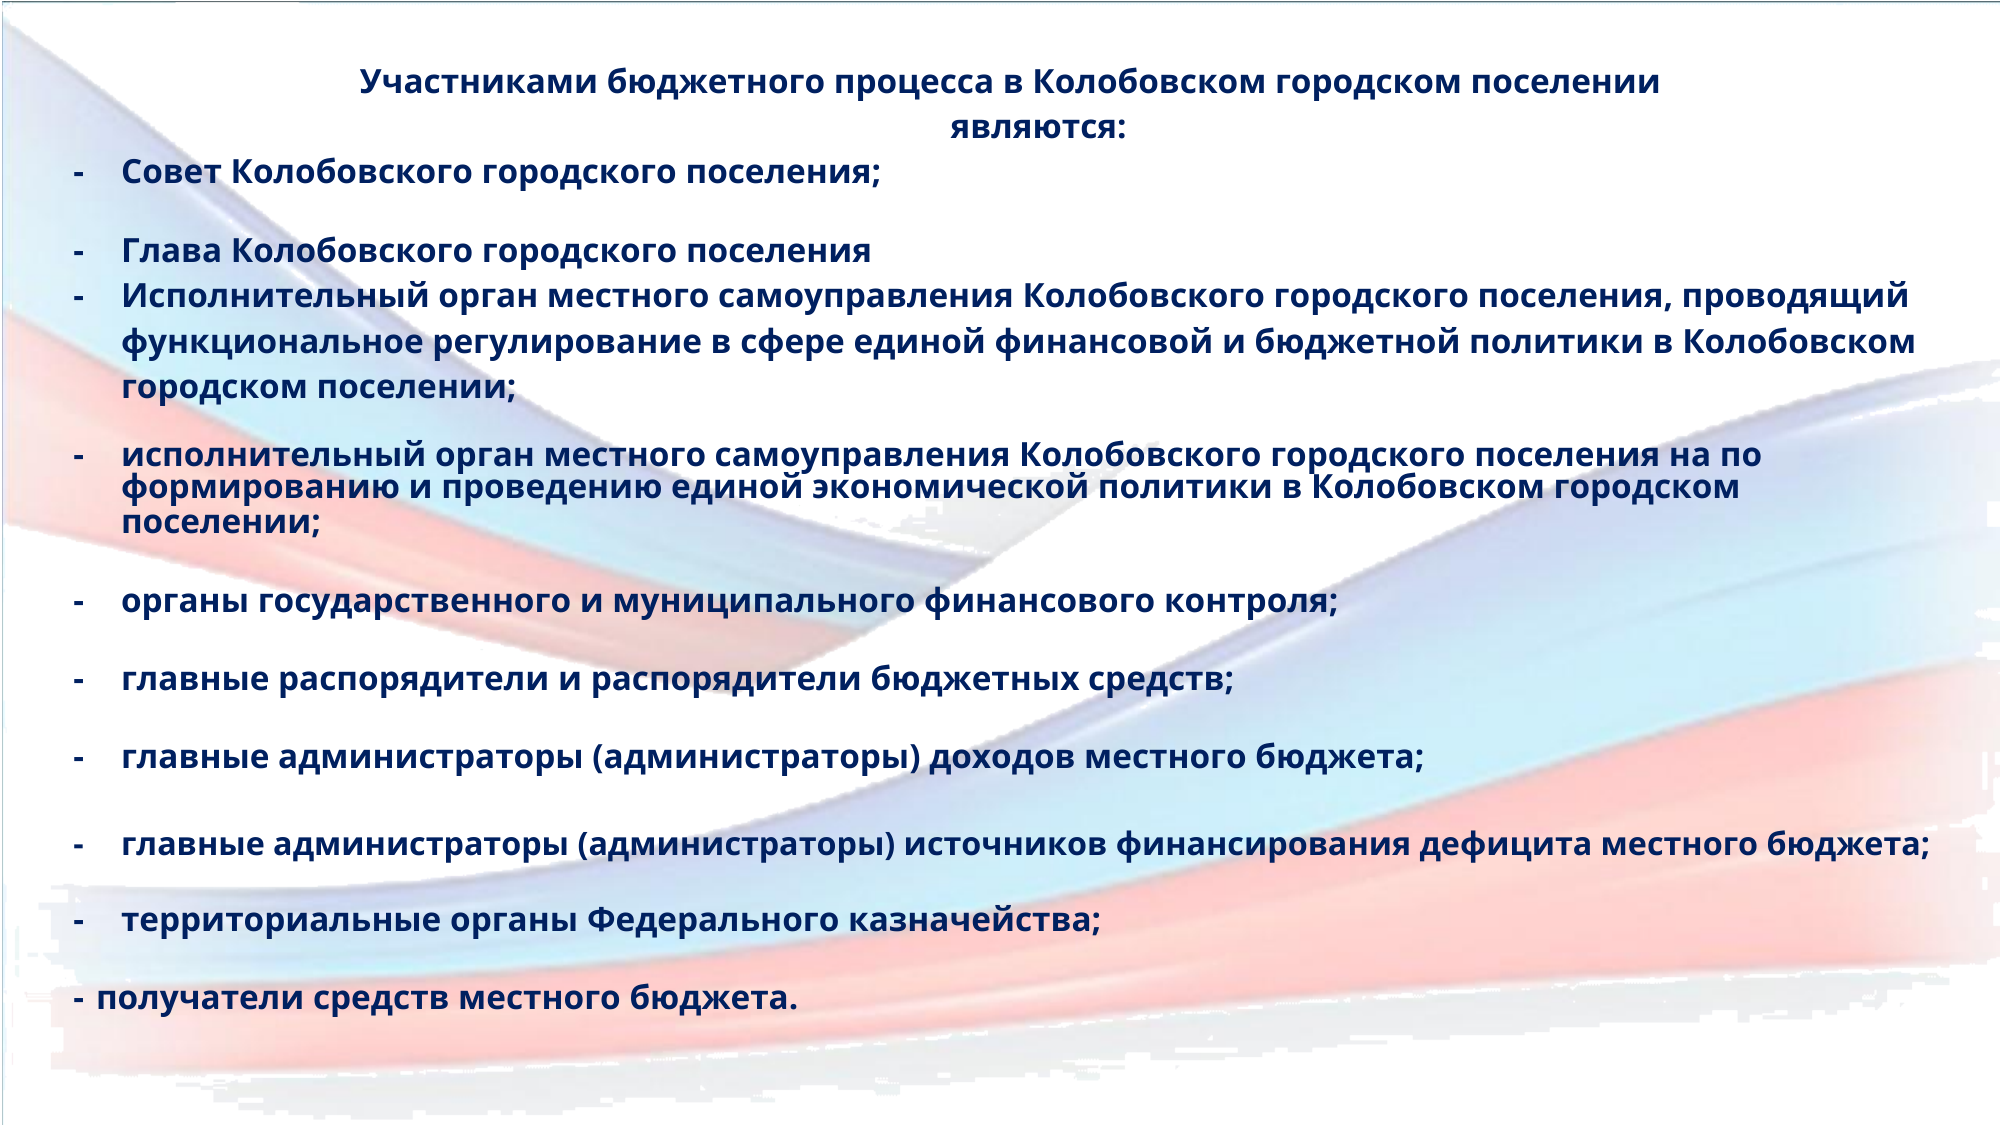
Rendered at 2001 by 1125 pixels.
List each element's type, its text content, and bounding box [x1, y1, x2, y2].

text являются: [121, 103, 1948, 148]
list Исполнительный орган местного самоуправления Колобовского городского поселения, проводящий функциональное регулирование в сфере единой финансовой и бюджетной политики в Колобовском городском поселении; [73, 272, 1939, 408]
list главные администраторы (администраторы) доходов местного бюджета; [73, 733, 1939, 779]
list Совет Колобовского городского поселения; [73, 148, 1939, 194]
picture [2, 1, 2000, 1125]
text Участниками бюджетного процесса в Колобовском городском поселении [73, 57, 1948, 103]
list получатели средств местного бюджета. [73, 974, 1939, 1019]
list исполнительный орган местного самоуправления Колобовского городского поселения на по формированию и проведению единой экономической политики в Колобовском городском поселении; [73, 438, 1873, 543]
list органы государственного и муниципального финансового контроля; [73, 577, 1939, 622]
list территориальные органы Федерального казначейства; [73, 896, 1939, 941]
list главные распорядители и распорядители бюджетных средств; [73, 655, 1939, 700]
list Глава Колобовского городского поселения [73, 227, 1939, 272]
list главные администраторы (администраторы) источников финансирования дефицита местного бюджета; [73, 829, 1939, 862]
